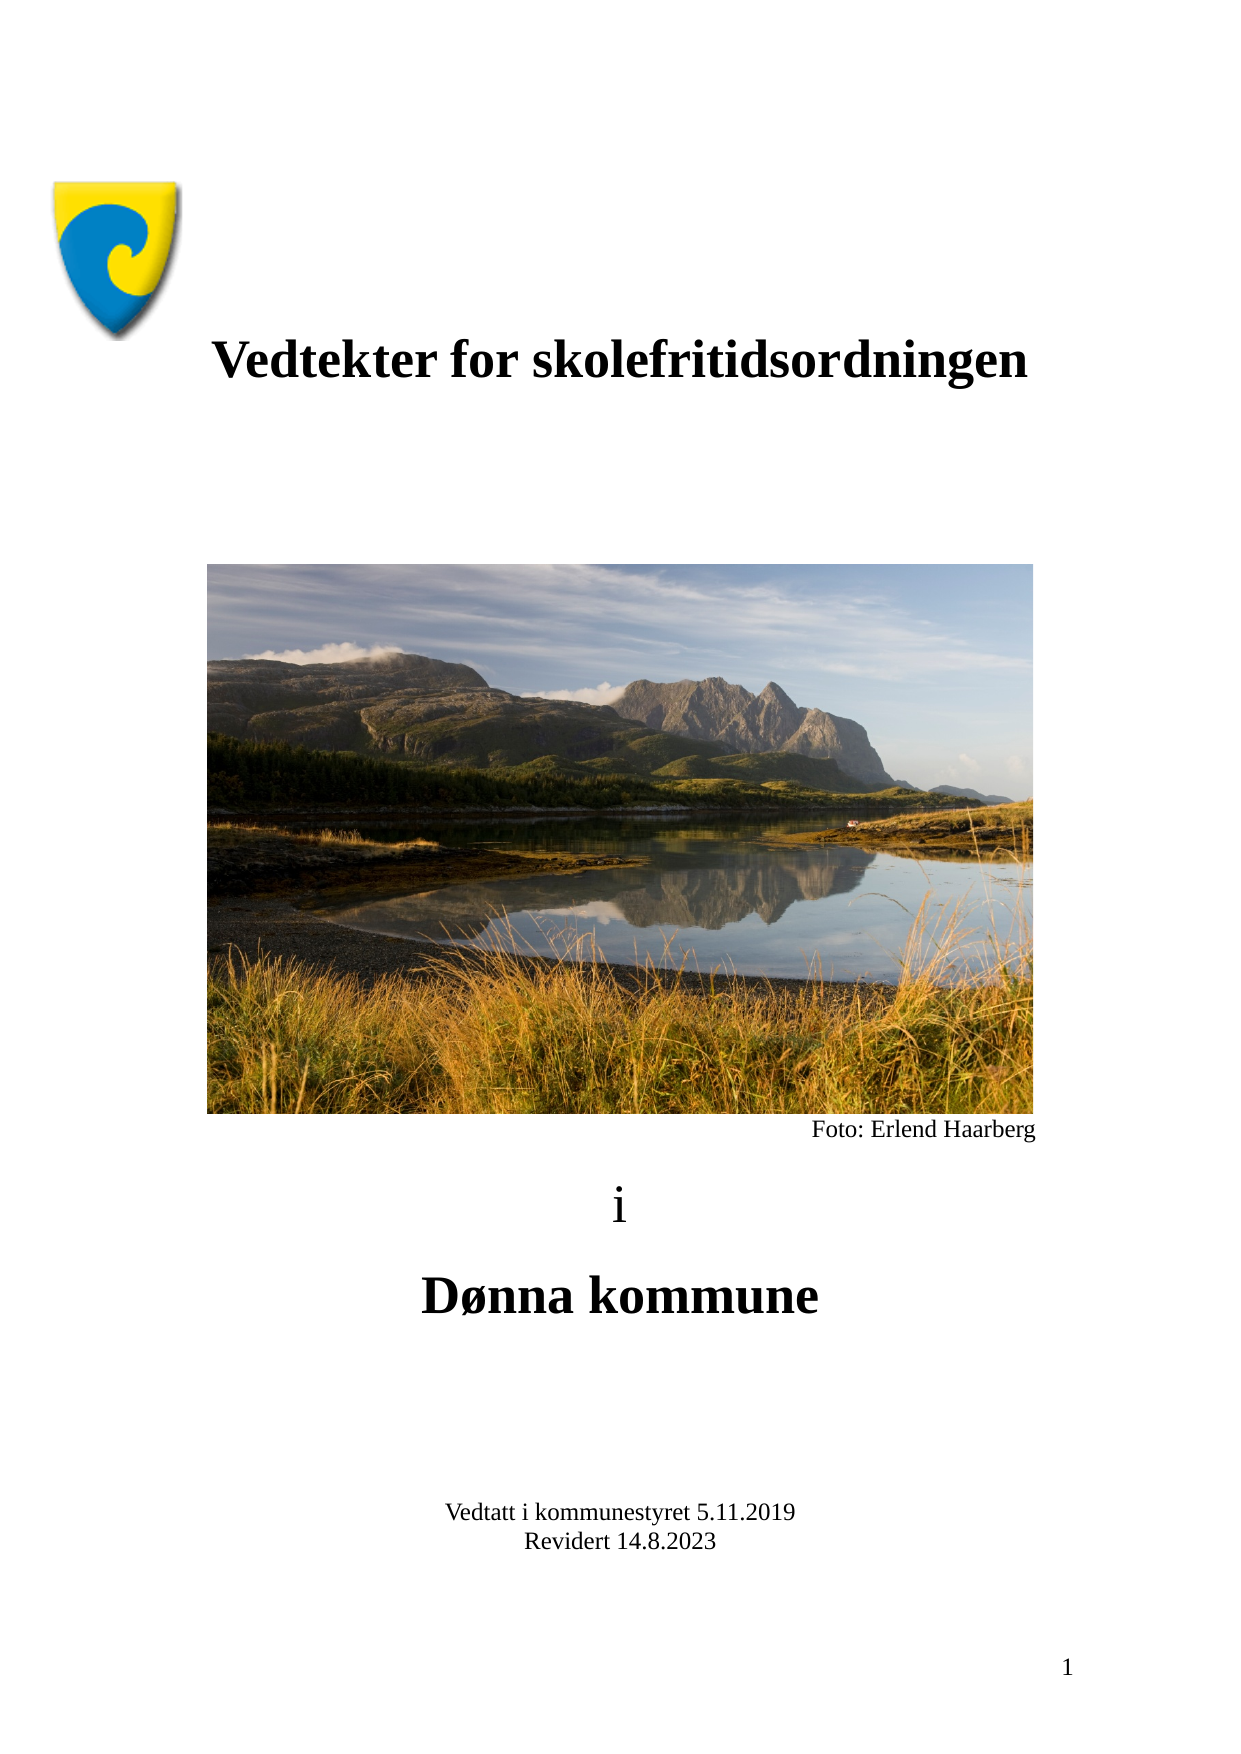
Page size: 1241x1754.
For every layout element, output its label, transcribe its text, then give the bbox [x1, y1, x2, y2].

text i [148, 1171, 1093, 1234]
picture [207, 564, 1034, 1114]
text Vedtatt i kommunestyret 5.11.2019 [148, 1497, 1093, 1526]
picture [47, 175, 183, 341]
text Revidert 14.8.2023 [148, 1526, 1093, 1555]
text Vedtekter for skolefritidsordningen [148, 327, 1093, 389]
text Foto: Erlend Haarberg [148, 1114, 1093, 1143]
text Dønna kommune [148, 1262, 1093, 1325]
